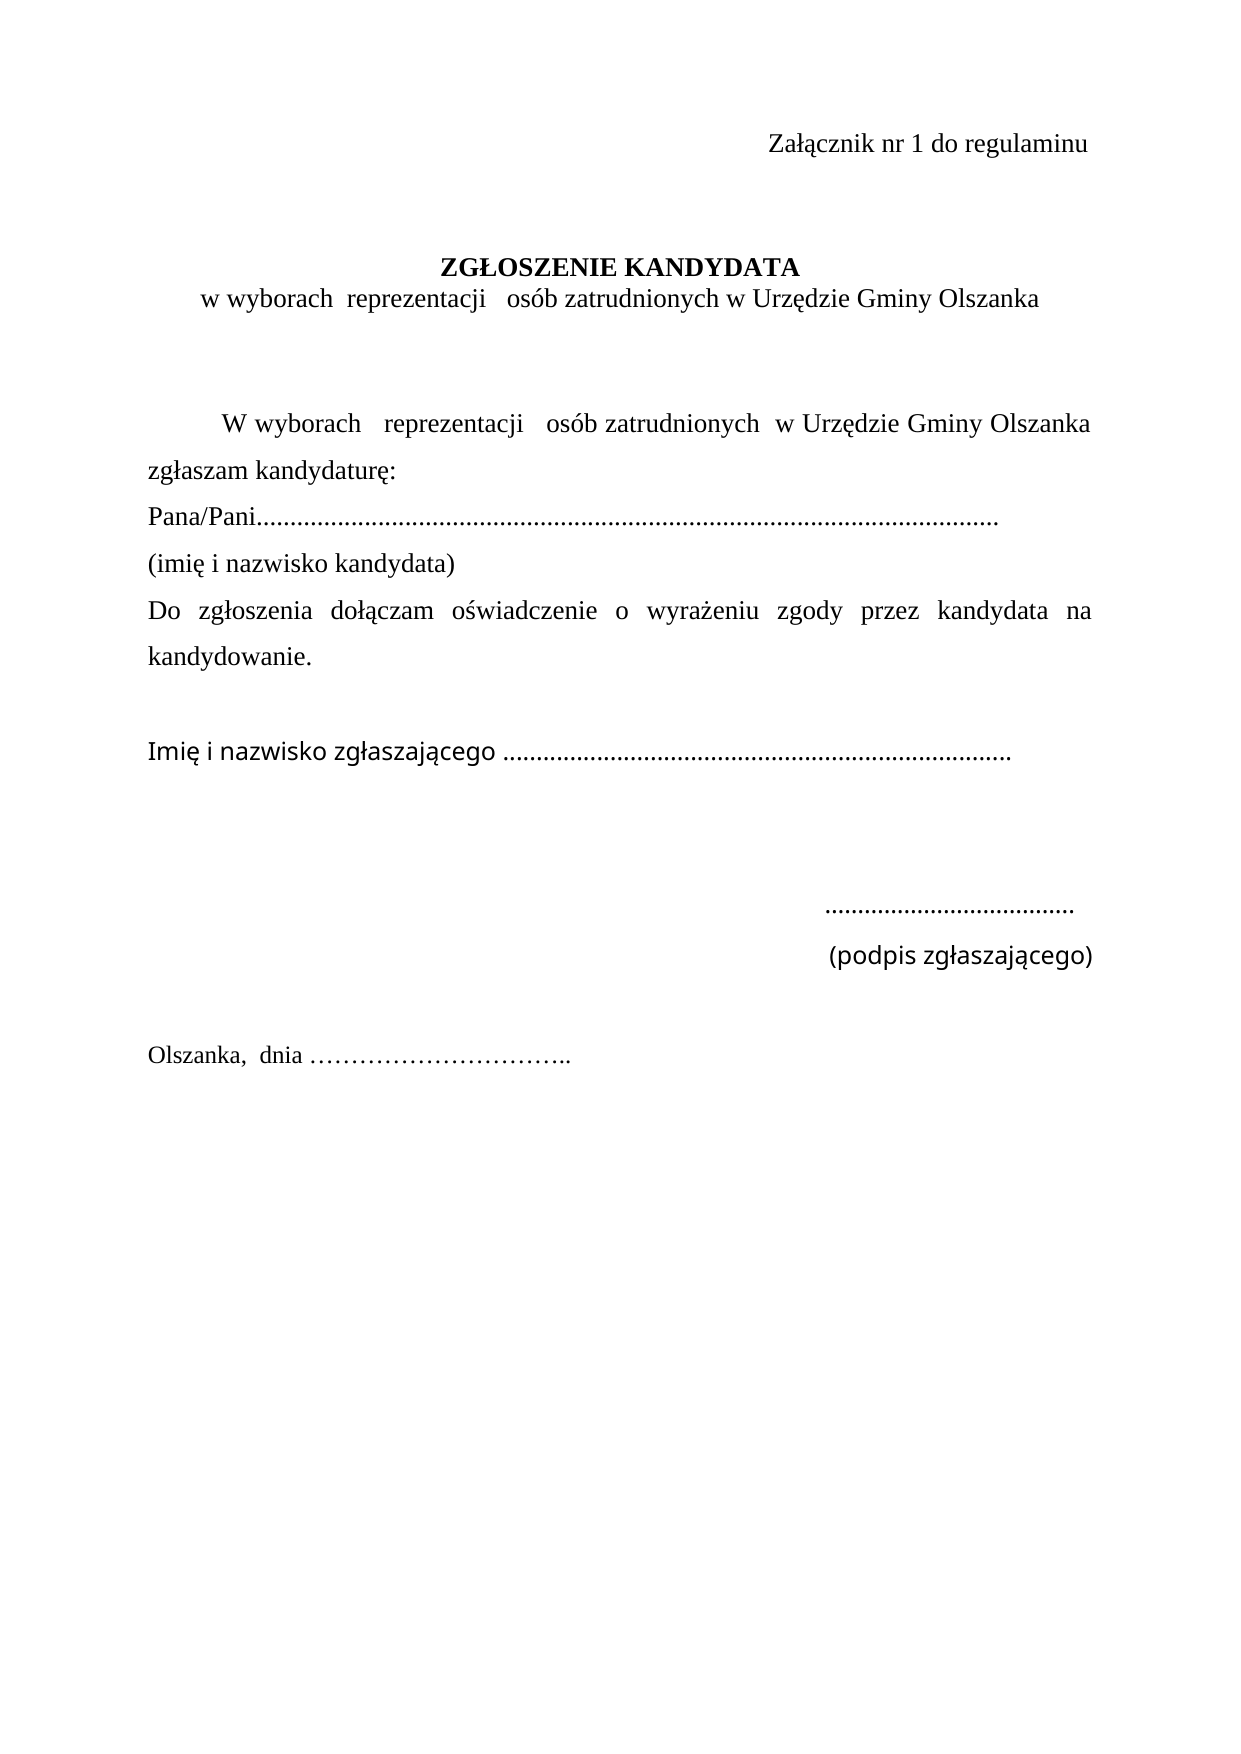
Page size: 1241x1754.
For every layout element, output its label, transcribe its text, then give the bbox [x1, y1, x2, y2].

text ……………………………….. [148, 887, 1093, 921]
text Olszanka, dnia ………………………….. [148, 1040, 1093, 1069]
text Załącznik nr 1 do regulaminu [148, 127, 1093, 158]
text Do zgłoszenia dołączam oświadczenie o wyrażeniu zgody przez kandydata na kandydowanie. [148, 594, 1093, 672]
text ZGŁOSZENIE KANDYDATA [148, 251, 1093, 283]
text Pana/Pani.............................................................................................................. (imię i nazwisko kandydata) [148, 501, 1093, 578]
text Imię i nazwisko zgłaszającego ............................................................................ [148, 734, 1093, 768]
text w wyborach reprezentacji osób zatrudnionych w Urzędzie Gminy Olszanka [148, 283, 1093, 314]
text (podpis zgłaszającego) [148, 938, 1093, 972]
text W wyborach reprezentacji osób zatrudnionych w Urzędzie Gminy Olszanka zgłaszam kandydaturę: [148, 407, 1093, 485]
